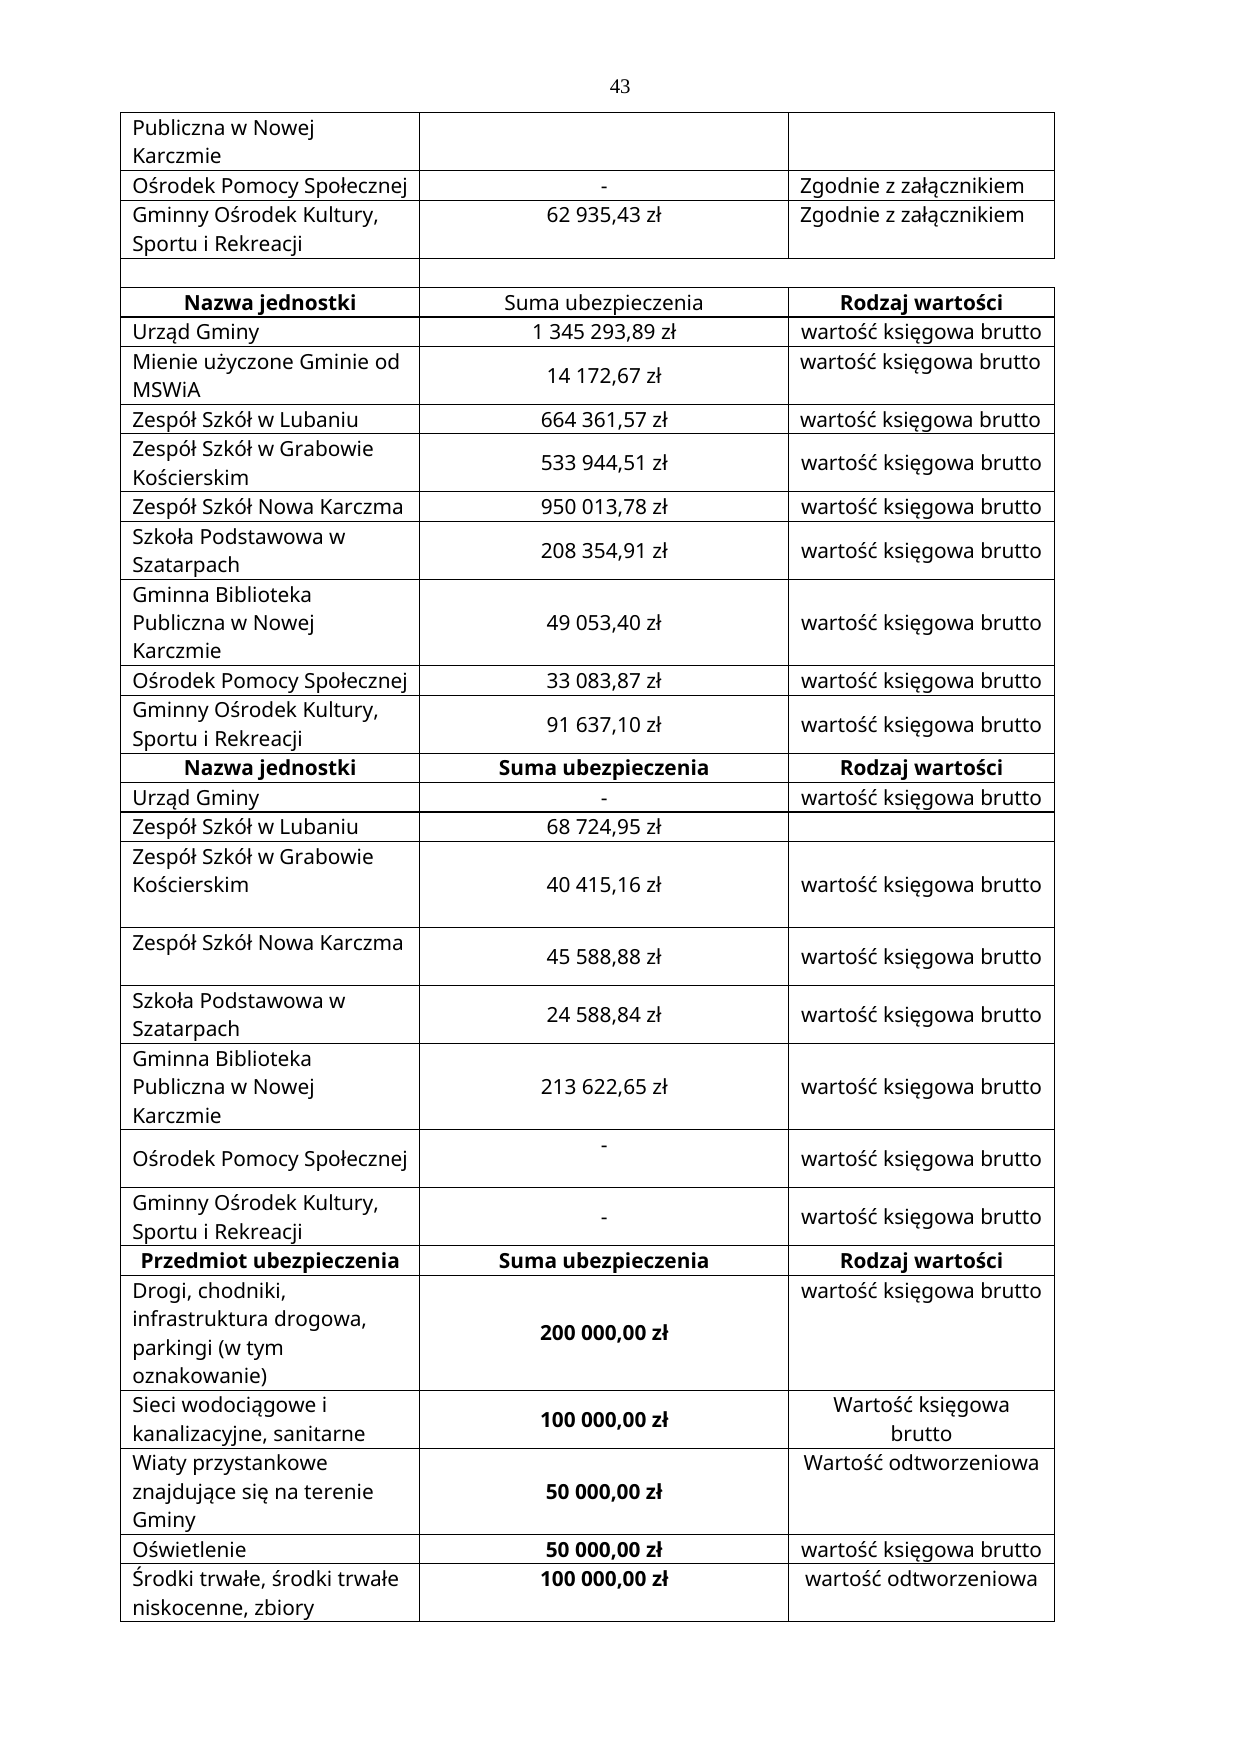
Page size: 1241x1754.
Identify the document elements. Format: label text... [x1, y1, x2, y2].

table_cell Zgodnie z załącznikiem [789, 171, 1054, 199]
table_cell Oświetlenie [121, 1535, 419, 1563]
table_cell 24 588,84 zł [420, 986, 788, 1043]
table_cell Gminny Ośrodek Kultury, Sportu i Rekreacji [121, 1188, 419, 1245]
table_cell wartość księgowa brutto [789, 696, 1054, 752]
table_cell Ośrodek Pomocy Społecznej [121, 171, 419, 199]
table_cell Zespół Szkół Nowa Karczma [121, 928, 419, 985]
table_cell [121, 1564, 419, 1621]
table_cell 40 415,16 zł [420, 842, 788, 927]
table_cell Gminna Biblioteka Publiczna w Nowej Karczmie [121, 1044, 419, 1129]
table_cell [789, 1564, 1054, 1621]
table_cell Szkoła Podstawowa w Szatarpach [121, 522, 419, 579]
table_cell wartość księgowa brutto [789, 928, 1054, 985]
table_cell Wiaty przystankowe znajdujące się na terenie Gminy [121, 1449, 419, 1534]
table_cell 45 588,88 zł [420, 928, 788, 985]
table_cell Suma ubezpieczenia [420, 754, 788, 782]
table_cell 68 724,95 zł [420, 813, 788, 841]
table_cell 664 361,57 zł [420, 405, 788, 433]
table_cell Urząd Gminy [121, 318, 419, 346]
table_cell 213 622,65 zł [420, 1044, 788, 1129]
table_cell 62 935,43 zł [420, 201, 788, 257]
table_cell Suma ubezpieczenia [420, 288, 788, 316]
table_cell wartość księgowa brutto [789, 1276, 1054, 1389]
table_cell wartość księgowa brutto [789, 842, 1054, 927]
table_cell wartość księgowa brutto [789, 347, 1054, 404]
table_cell wartość księgowa brutto [789, 783, 1054, 811]
table_cell Drogi, chodniki, infrastruktura drogowa, parkingi (w tym oznakowanie) [121, 1276, 419, 1389]
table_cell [121, 113, 419, 170]
table_cell 33 083,87 zł [420, 666, 788, 694]
table_cell wartość księgowa brutto [789, 986, 1054, 1043]
table_cell wartość księgowa brutto [789, 522, 1054, 579]
table_cell Gminny Ośrodek Kultury, Sportu i Rekreacji [121, 201, 419, 257]
table_cell 50 000,00 zł [420, 1535, 788, 1563]
table_cell 50 000,00 zł [420, 1449, 788, 1534]
table_cell - [420, 783, 788, 811]
table_cell Mienie użyczone Gminie od MSWiA [121, 347, 419, 404]
table_cell Suma ubezpieczenia [420, 1246, 788, 1275]
table_cell Rodzaj wartości [789, 288, 1054, 316]
table_cell Zespół Szkół w Lubaniu [121, 813, 419, 841]
table_cell Gminny Ośrodek Kultury, Sportu i Rekreacji [121, 696, 419, 752]
table_cell Ośrodek Pomocy Społecznej [121, 1130, 419, 1187]
table_cell Sieci wodociągowe i kanalizacyjne, sanitarne [121, 1391, 419, 1447]
table_cell Rodzaj wartości [789, 1246, 1054, 1275]
table_cell Zgodnie z załącznikiem [789, 201, 1054, 257]
table_cell wartość księgowa brutto [789, 405, 1054, 433]
table_cell Urząd Gminy [121, 783, 419, 811]
table_cell Ośrodek Pomocy Społecznej [121, 666, 419, 694]
table_cell Nazwa jednostki [121, 288, 419, 316]
table_cell 533 944,51 zł [420, 434, 788, 491]
table_cell 1 345 293,89 zł [420, 318, 788, 346]
table_cell 49 053,40 zł [420, 580, 788, 665]
table_cell wartość księgowa brutto [789, 1535, 1054, 1563]
table_cell 100 000,00 zł [420, 1391, 788, 1447]
table_cell - [420, 113, 788, 170]
table_cell Przedmiot ubezpieczenia [121, 1246, 419, 1275]
table_cell - [420, 1130, 788, 1187]
table_cell Nazwa jednostki [121, 754, 419, 782]
table_cell wartość księgowa brutto [789, 318, 1054, 346]
table_cell 950 013,78 zł [420, 492, 788, 521]
table_cell - [420, 171, 788, 199]
table_cell Zespół Szkół w Grabowie Kościerskim [121, 842, 419, 927]
table_cell - [420, 1188, 788, 1245]
table_cell Rodzaj wartości [789, 754, 1054, 782]
table_cell 14 172,67 zł [420, 347, 788, 404]
table_cell wartość księgowa brutto [789, 580, 1054, 665]
table_cell 200 000,00 zł [420, 1276, 788, 1389]
table_cell wartość księgowa brutto [789, 1044, 1054, 1129]
table_cell [121, 259, 419, 287]
table_cell wartość księgowa brutto [789, 1188, 1054, 1245]
table_cell 91 637,10 zł [420, 696, 788, 752]
table_cell wartość księgowa brutto [789, 1130, 1054, 1187]
table_cell Wartość księgowa brutto [789, 1391, 1054, 1447]
table_cell Zespół Szkół w Lubaniu [121, 405, 419, 433]
table_cell wartość księgowa brutto [789, 492, 1054, 521]
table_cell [789, 113, 1054, 170]
table_cell Wartość odtworzeniowa [789, 1449, 1054, 1534]
table_cell wartość księgowa brutto [789, 666, 1054, 694]
table_cell Zespół Szkół Nowa Karczma [121, 492, 419, 521]
table_cell [789, 813, 1054, 841]
table_cell Zespół Szkół w Grabowie Kościerskim [121, 434, 419, 491]
table_cell 100 000,00 zł [420, 1564, 788, 1621]
table_cell Szkoła Podstawowa w Szatarpach [121, 986, 419, 1043]
table_cell 208 354,91 zł [420, 522, 788, 579]
table_cell wartość księgowa brutto [789, 434, 1054, 491]
table_cell Gminna Biblioteka Publiczna w Nowej Karczmie [121, 580, 419, 665]
